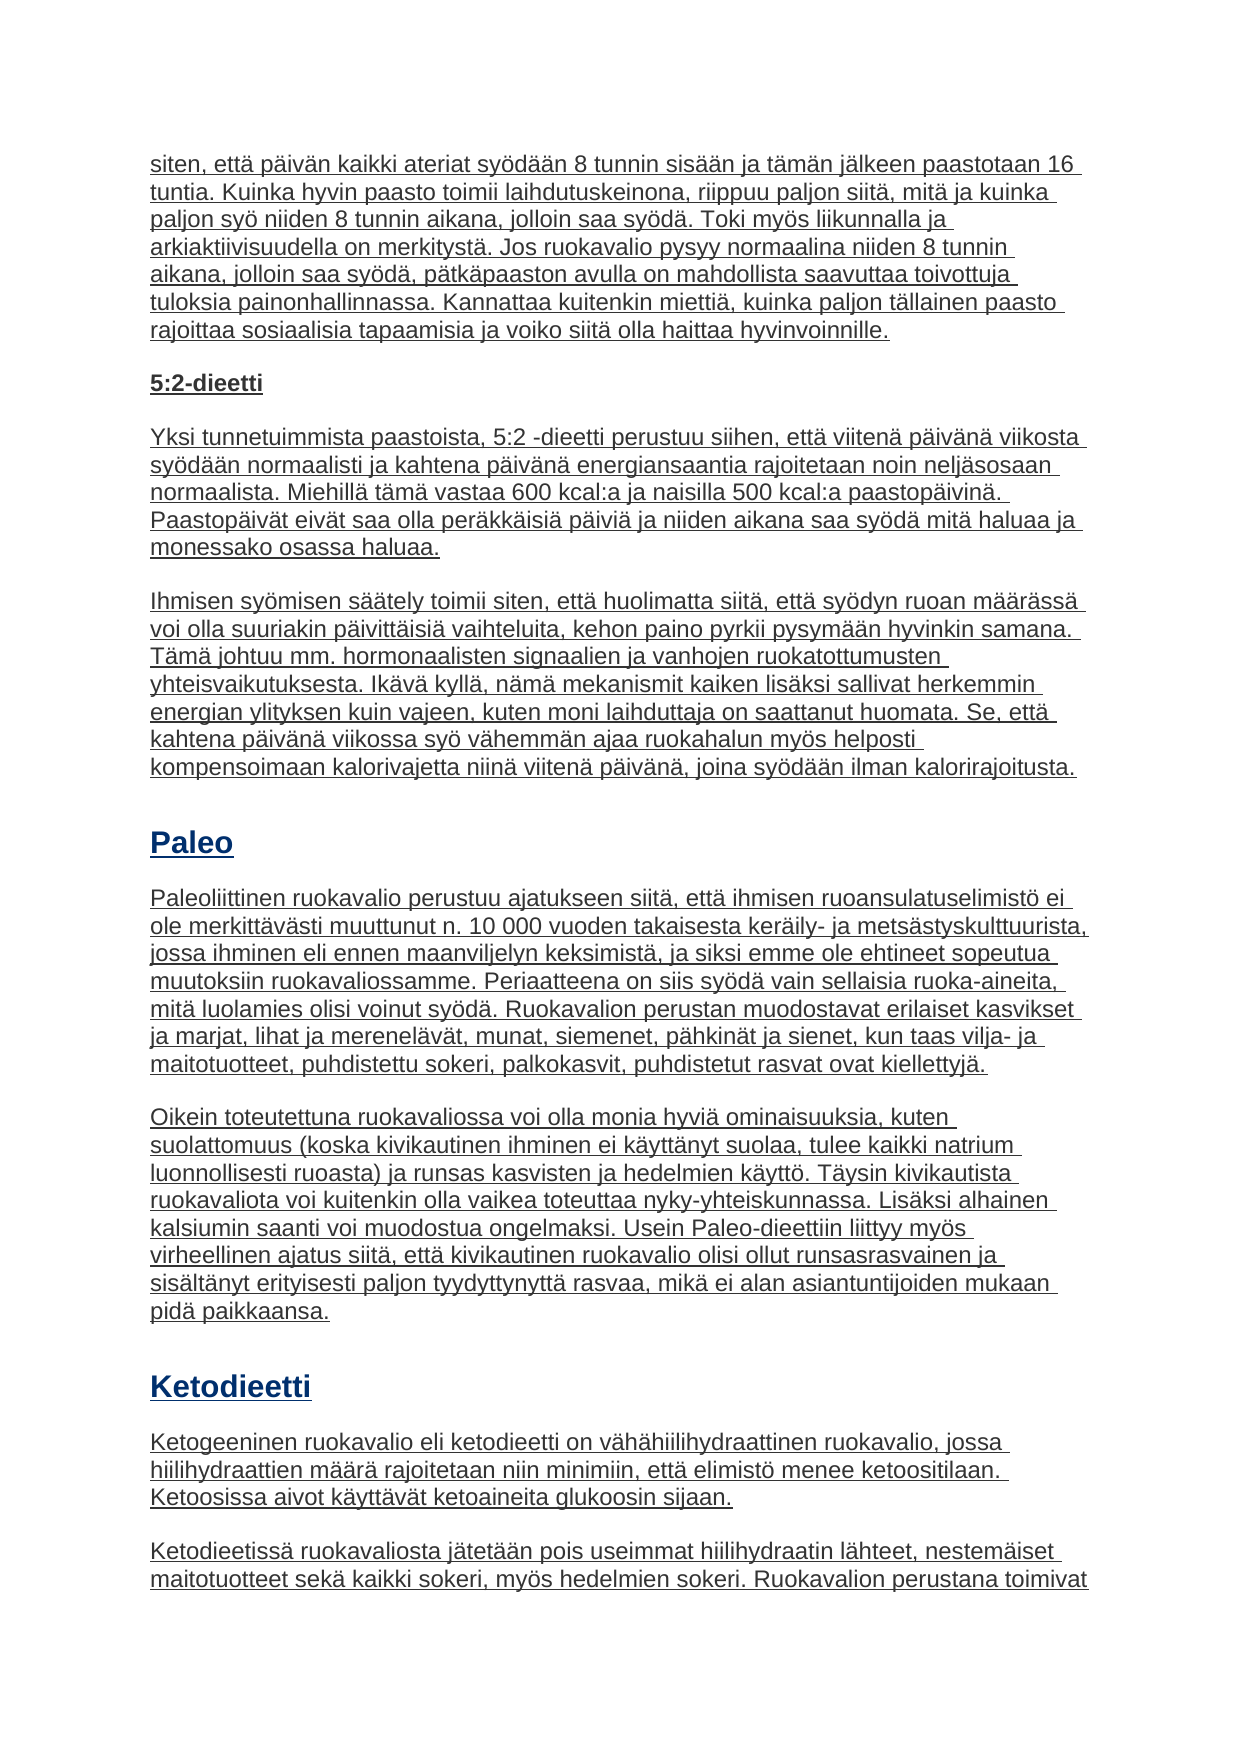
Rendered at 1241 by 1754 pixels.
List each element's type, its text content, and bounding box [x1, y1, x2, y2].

text Yksi tunnetuimmista paastoista, 5:2 -dieetti perustuu siihen, että viitenä päivänä viikosta syödään normaalisti ja kahtena päivänä energiansaantia rajoitetaan noin neljäsosaan normaalista. Miehillä tämä vastaa 600 kcal:a ja naisilla 500 kcal:a paastopäivinä. Paastopäivät eivät saa olla peräkkäisiä päiviä ja niiden aikana saa syödä mitä haluaa ja monessako osassa haluaa. [150, 423, 1090, 561]
subtitle Ketodieetti [150, 1368, 1090, 1404]
text Ketogeeninen ruokavalio eli ketodieetti on vähähiilihydraattinen ruokavalio, jossa hiilihydraattien määrä rajoitetaan niin minimiin, että elimistö menee ketoositilaan. Ketoosissa aivot käyttävät ketoaineita glukoosin sijaan. [150, 1428, 1090, 1511]
text Paleoliittinen ruokavalio perustuu ajatukseen siitä, että ihmisen ruoansulatuselimistö ei ole merkittävästi muuttunut n. 10 000 vuoden takaisesta keräily- ja metsästyskulttuurista, jossa ihminen eli ennen maanviljelyn keksimistä, ja siksi emme ole ehtineet sopeutua muutoksiin ruokavaliossamme. Periaatteena on siis syödä vain sellaisia ruoka-aineita, mitä luolamies olisi voinut syödä. Ruokavalion perustan muodostavat erilaiset kasvikset ja marjat, lihat ja merenelävät, munat, siemenet, pähkinät ja sienet, kun taas vilja- ja maitotuotteet, puhdistettu sokeri, palkokasvit, puhdistetut rasvat ovat kiellettyjä. [150, 884, 1090, 1077]
text Oikein toteutettuna ruokavaliossa voi olla monia hyviä ominaisuuksia, kuten suolattomuus (koska kivikautinen ihminen ei käyttänyt suolaa, tulee kaikki natrium luonnollisesti ruoasta) ja runsas kasvisten ja hedelmien käyttö. Täysin kivikautista ruokavaliota voi kuitenkin olla vaikea toteuttaa nyky-yhteiskunnassa. Lisäksi alhainen kalsiumin saanti voi muodostua ongelmaksi. Usein Paleo-dieettiin liittyy myös virheellinen ajatus siitä, että kivikautinen ruokavalio olisi ollut runsasrasvainen ja sisältänyt erityisesti paljon tyydyttynyttä rasvaa, mikä ei alan asiantuntijoiden mukaan pidä paikkaansa. [150, 1103, 1090, 1324]
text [150, 1537, 1090, 1592]
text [150, 150, 1090, 343]
text Ihmisen syömisen säätely toimii siten, että huolimatta siitä, että syödyn ruoan määrässä voi olla suuriakin päivittäisiä vaihteluita, kehon paino pyrkii pysymään hyvinkin samana. Tämä johtuu mm. hormonaalisten signaalien ja vanhojen ruokatottumusten yhteisvaikutuksesta. Ikävä kyllä, nämä mekanismit kaiken lisäksi sallivat herkemmin energian ylityksen kuin vajeen, kuten moni laihduttaja on saattanut huomata. Se, että kahtena päivänä viikossa syö vähemmän ajaa ruokahalun myös helposti kompensoimaan kalorivajetta niinä viitenä päivänä, joina syödään ilman kalorirajoitusta. [150, 587, 1090, 780]
text 5:2-dieetti [150, 369, 1090, 397]
subtitle Paleo [150, 824, 1090, 861]
